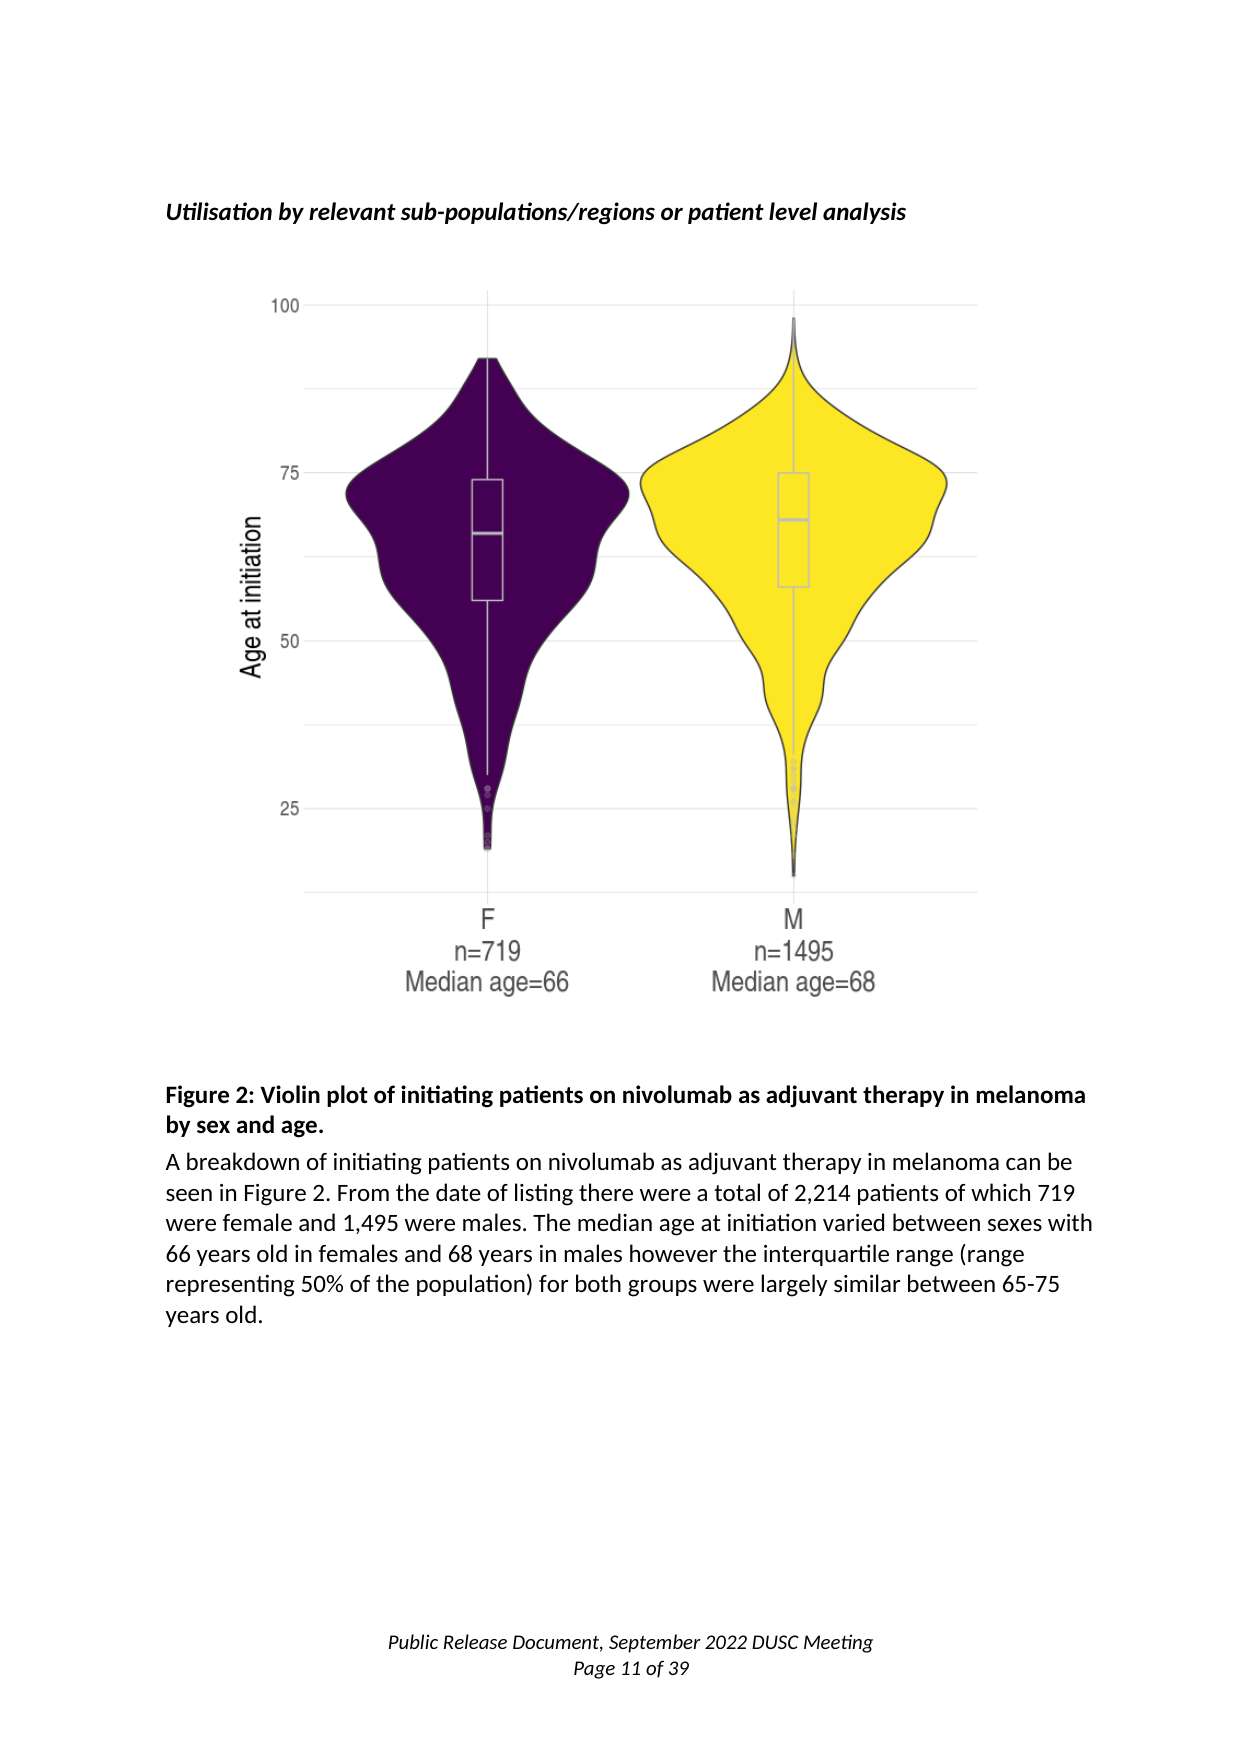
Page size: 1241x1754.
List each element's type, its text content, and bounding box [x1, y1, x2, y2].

subtitle Utilisation by relevant sub-populations/regions or patient level analysis [165, 196, 1098, 227]
text A breakdown of initiating patients on nivolumab as adjuvant therapy in melanoma can be seen in Figure 2. From the date of listing there were a total of 2,214 patients of which 719 were female and 1,495 were males. The median age at initiation varied between sexes with 66 years old in females and 68 years in males however the interquartile range (range representing 50% of the population) for both groups were largely similar between 65-75 years old. [165, 1146, 1098, 1329]
picture [196, 247, 1021, 1058]
